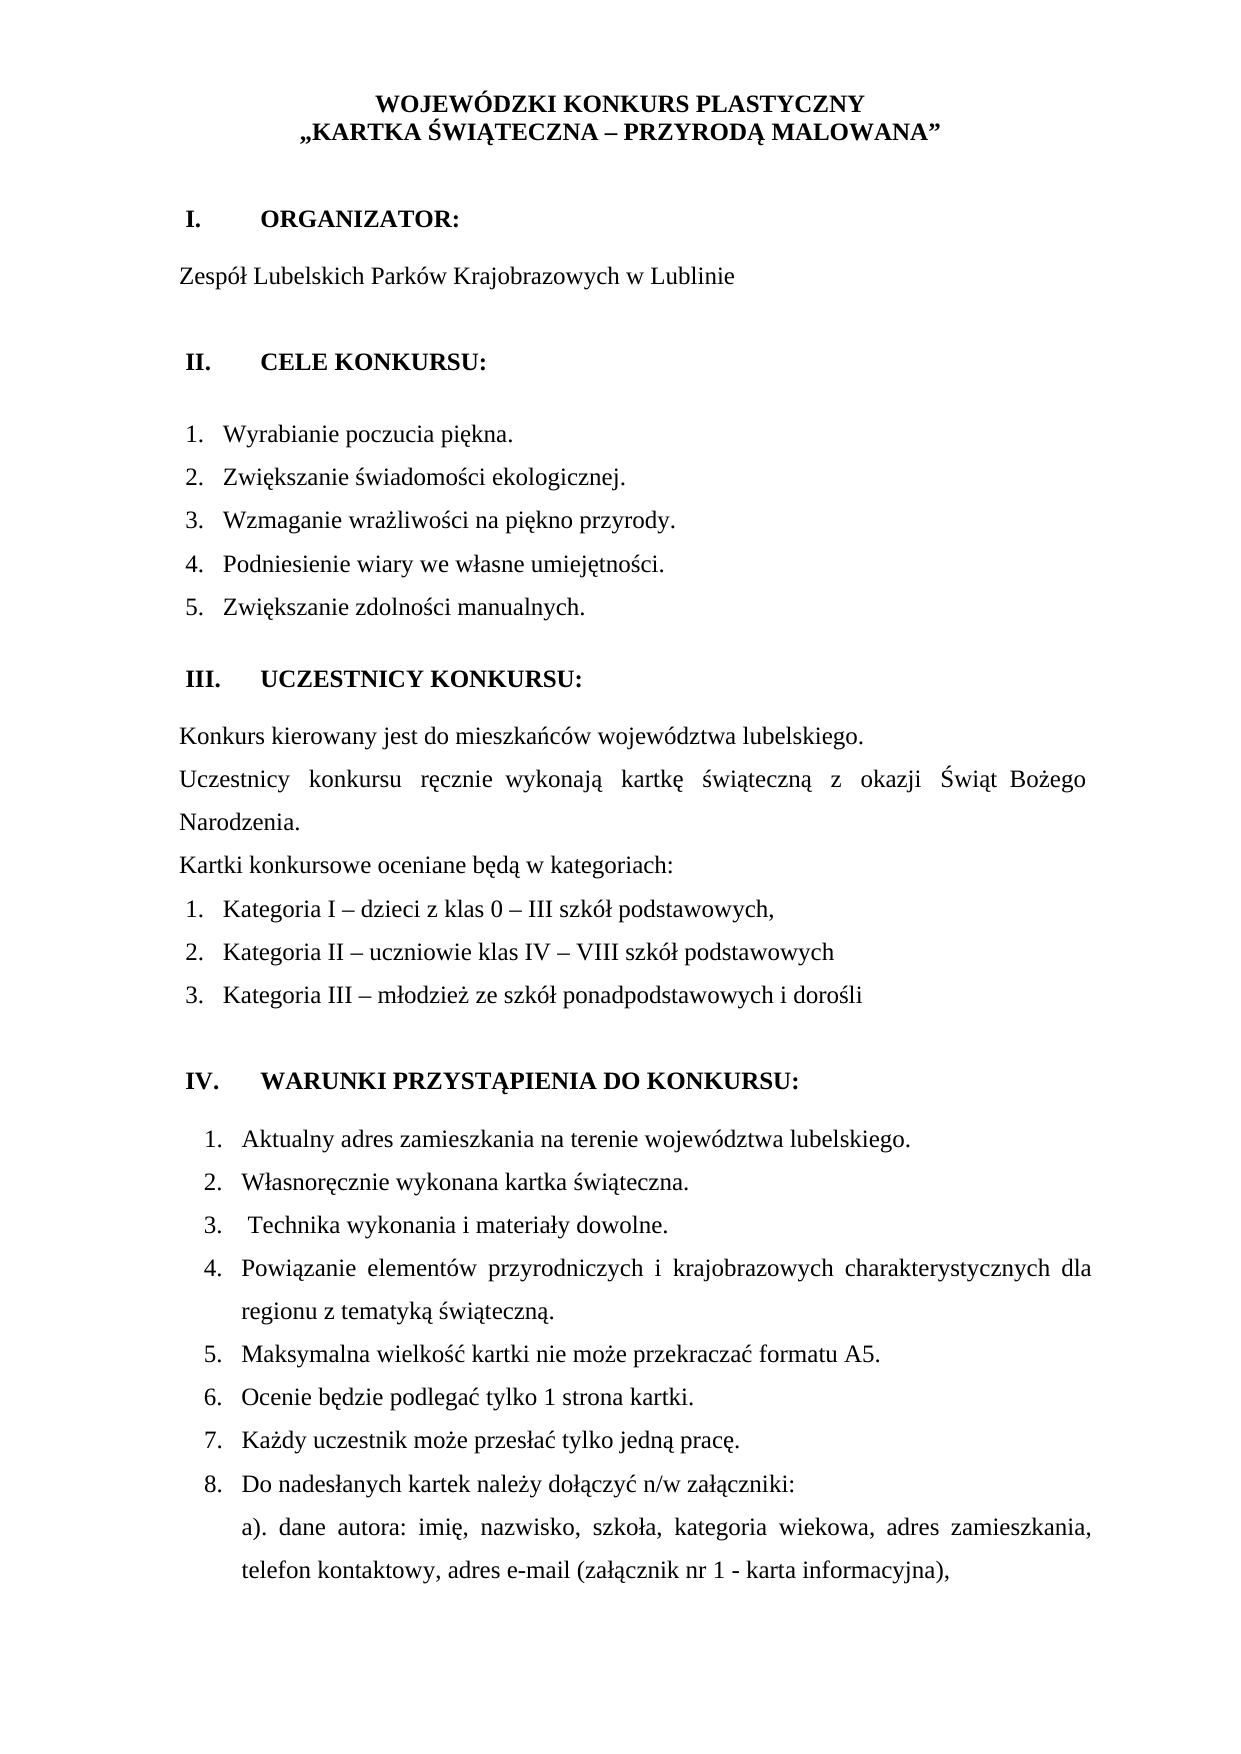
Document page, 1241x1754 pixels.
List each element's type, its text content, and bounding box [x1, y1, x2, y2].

list Ocenie będzie podlegać tylko 1 strona kartki. [204, 1382, 1093, 1411]
list Powiązanie elementów przyrodniczych i krajobrazowych charakterystycznych dla regionu z tematyką świąteczną. [204, 1253, 1093, 1325]
list WARUNKI PRZYSTĄPIENIA DO KONKURSU: [185, 1066, 1093, 1095]
text Zespół Lubelskich Parków Krajobrazowych w Lublinie [148, 261, 1093, 290]
text Narodzenia. [148, 807, 1093, 836]
list Kategoria III – młodzież ze szkół ponadpodstawowych i dorośli [185, 980, 1093, 1009]
list Własnoręcznie wykonana kartka świąteczna. [204, 1167, 1093, 1196]
text WOJEWÓDZKI KONKURS PLASTYCZNY [148, 89, 1093, 117]
list ORGANIZATOR: [185, 204, 1093, 232]
list Do nadesłanych kartek należy dołączyć n/w załączniki: [204, 1469, 1093, 1497]
list a). dane autora: imię, nazwisko, szkoła, kategoria wiekowa, adres zamieszkania, telefon kontaktowy, adres e-mail (załącznik nr 1 - karta informacyjna), [241, 1512, 1093, 1584]
list Kategoria II – uczniowie klas IV – VIII szkół podstawowych [185, 937, 1093, 966]
list CELE KONKURSU: [185, 347, 1093, 376]
text Kartki konkursowe oceniane będą w kategoriach: [148, 851, 1093, 879]
list Technika wykonania i materiały dowolne. [204, 1210, 1093, 1239]
list Podniesienie wiary we własne umiejętności. [185, 549, 1093, 577]
list Zwiększanie zdolności manualnych. [185, 592, 1093, 621]
text Uczestnicy konkursu ręcznie wykonają kartkę świąteczną z okazji Świąt Bożego [148, 764, 1093, 793]
list Wyrabianie poczucia piękna. [185, 419, 1093, 448]
list Kategoria I – dzieci z klas 0 – III szkół podstawowych, [185, 894, 1093, 922]
list Maksymalna wielkość kartki nie może przekraczać formatu A5. [204, 1339, 1093, 1368]
text „KARTKA ŚWIĄTECZNA – PRZYRODĄ MALOWANA” [148, 117, 1093, 146]
list Wzmaganie wrażliwości na piękno przyrody. [185, 506, 1093, 534]
list Aktualny adres zamieszkania na terenie województwa lubelskiego. [204, 1124, 1093, 1152]
list Każdy uczestnik może przesłać tylko jedną pracę. [204, 1426, 1093, 1454]
list UCZESTNICY KONKURSU: [185, 664, 1093, 692]
list Zwiększanie świadomości ekologicznej. [185, 462, 1093, 491]
text Konkurs kierowany jest do mieszkańców województwa lubelskiego. [148, 721, 1093, 750]
